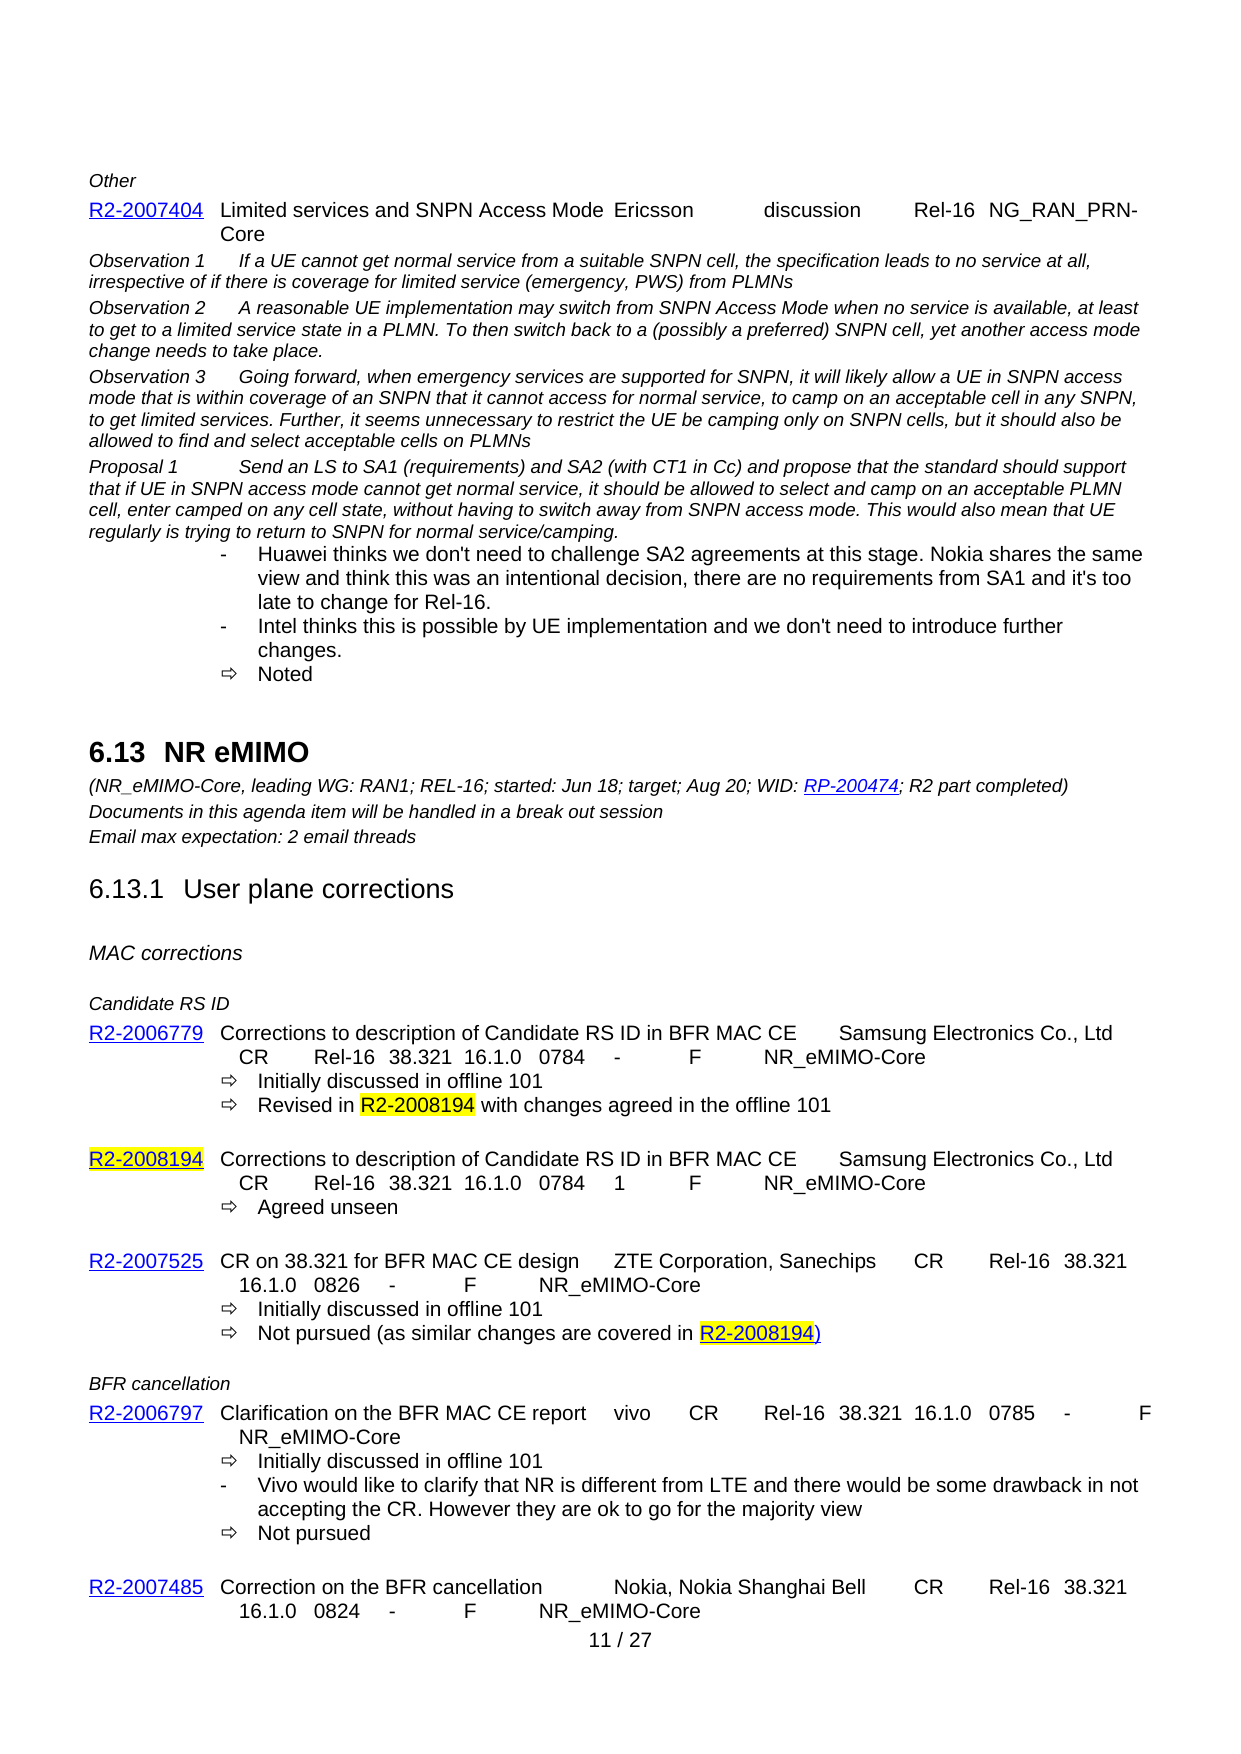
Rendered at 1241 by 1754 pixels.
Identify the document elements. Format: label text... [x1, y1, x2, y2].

list Vivo would like to clarify that NR is different from LTE and there would be some drawback in not accepting the CR. However they are ok to go for the majority view [220, 1473, 1152, 1521]
text Candidate RS ID [89, 993, 1152, 1014]
title R2-2007485 Correction on the BFR cancellation Nokia, Nokia Shanghai Bell CR Rel-16 38.321 16.1.0 0824 - F NR_eMIMO-Core [89, 1575, 1152, 1623]
title R2-2008194 Corrections to description of Candidate RS ID in BFR MAC CE Samsung Electronics Co., Ltd CR Rel-16 38.321 16.1.0 0784 1 F NR_eMIMO-Core [89, 1147, 1152, 1195]
subtitle 6.13.1 User plane corrections [89, 873, 1152, 904]
text Other [89, 169, 1152, 191]
text Proposal 1 Send an LS to SA1 (requirements) and SA2 (with CT1 in Cc) and propose that the standard should support that if UE in SNPN access mode cannot get normal service, it should be allowed to select and camp on an acceptable PLMN cell, enter camped on any cell state, without having to switch away from SNPN access mode. This would also mean that UE regularly is trying to return to SNPN for normal service/camping. [89, 456, 1152, 542]
title R2-2006779 Corrections to description of Candidate RS ID in BFR MAC CE Samsung Electronics Co., Ltd CR Rel-16 38.321 16.1.0 0784 - F NR_eMIMO-Core [89, 1021, 1152, 1068]
title R2-2007404 Limited services and SNPN Access Mode Ericsson discussion Rel-16 NG_RAN_PRN-Core [89, 197, 1152, 245]
list Initially discussed in offline 101 [220, 1068, 1152, 1092]
list Revised in R2-2008194 with changes agreed in the offline 101 [220, 1092, 1152, 1117]
list Not pursued (as similar changes are covered in R2-2008194) [220, 1321, 700, 1345]
text - Huawei thinks we don't need to challenge SA2 agreements at this stage. Nokia shares the same view and think this was an intentional decision, there are no requirements from SA1 and it's too late to change for Rel-16. [220, 542, 1152, 614]
list Agreed unseen [220, 1195, 1152, 1219]
title MAC corrections [89, 941, 1152, 964]
title R2-2007525 CR on 38.321 for BFR MAC CE design ZTE Corporation, Sanechips CR Rel-16 38.321 16.1.0 0826 - F NR_eMIMO-Core [89, 1249, 1152, 1297]
text Observation 2 A reasonable UE implementation may switch from SNPN Access Mode when no service is available, at least to get to a limited service state in a PLMN. To then switch back to a (possibly a preferred) SNPN cell, yet another access mode change needs to take place. [89, 297, 1152, 361]
text Observation 3 Going forward, when emergency services are supported for SNPN, it will likely allow a UE in SNPN access mode that is within coverage of an SNPN that it cannot access for normal service, to camp on an acceptable cell in any SNPN, to get limited services. Further, it seems unnecessary to restrict the UE be camping only on SNPN cells, but it should also be allowed to find and select acceptable cells on PLMNs [89, 366, 1152, 452]
list Not pursued (as similar changes are covered in R2-2008194) [814, 1321, 1152, 1345]
list Not pursued [220, 1521, 1152, 1545]
list Initially discussed in offline 101 [220, 1449, 1152, 1473]
title R2-2006797 Clarification on the BFR MAC CE report vivo CR Rel-16 38.321 16.1.0 0785 - F NR_eMIMO-Core [89, 1401, 1152, 1449]
text (NR_eMIMO-Core, leading WG: RAN1; REL-16; started: Jun 18; target; Aug 20; WID: RP-200474; R2 part completed) [89, 775, 1152, 796]
text Documents in this agenda item will be handled in a break out session [89, 801, 1152, 822]
text - Intel thinks this is possible by UE implementation and we don't need to introduce further changes. [220, 614, 1152, 662]
subtitle 6.13 NR eMIMO [89, 735, 1152, 769]
text Observation 1 If a UE cannot get normal service from a suitable SNPN cell, the specification leads to no service at all, irrespective of if there is coverage for limited service (emergency, PWS) from PLMNs [89, 249, 1152, 293]
text Email max expectation: 2 email threads [89, 826, 1152, 848]
list Noted [220, 662, 1152, 686]
text BFR cancellation [89, 1373, 1152, 1395]
list Initially discussed in offline 101 [220, 1297, 1152, 1321]
